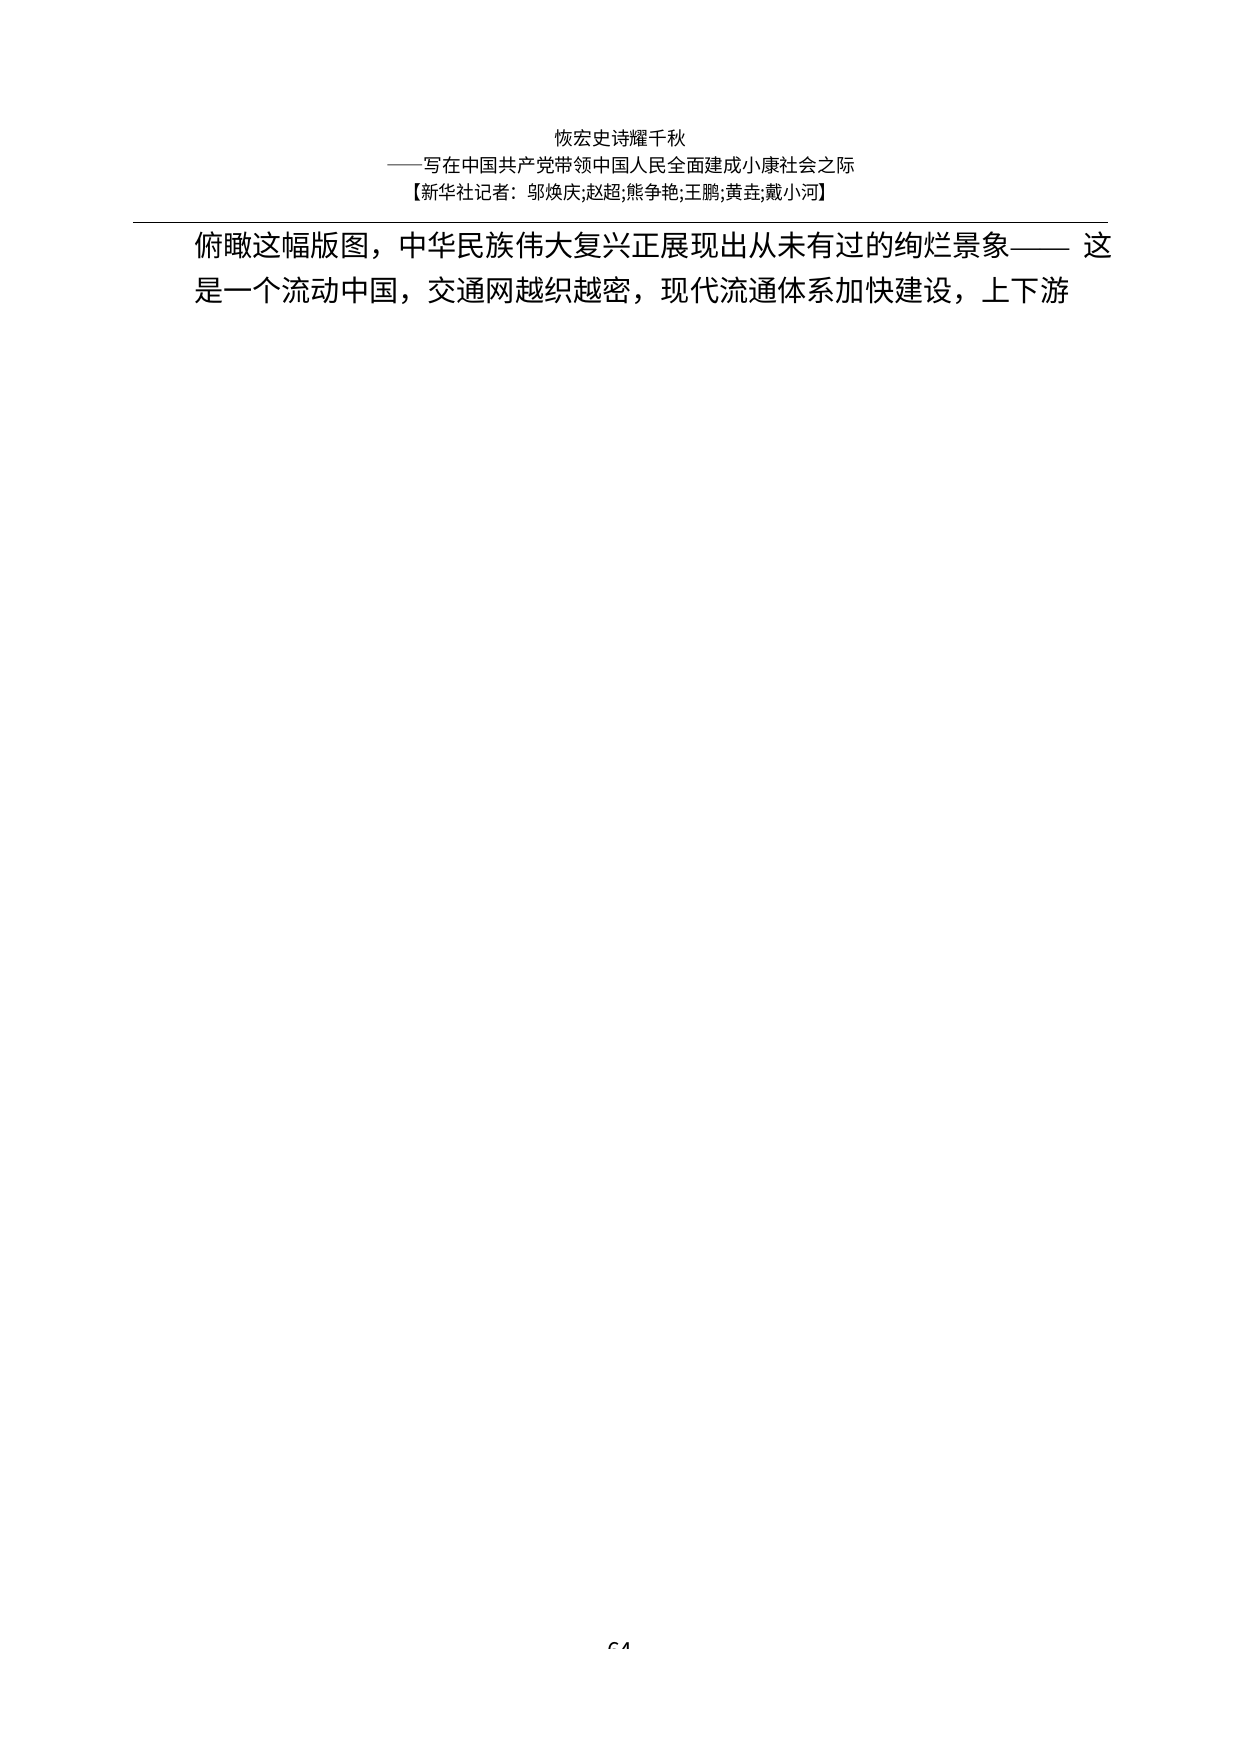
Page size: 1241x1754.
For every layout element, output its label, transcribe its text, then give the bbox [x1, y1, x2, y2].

text 俯瞰这幅版图，中华民族伟大复兴正展现出从未有过的绚烂景象—— 这是一个流动中国，交通网越织越密，现代流通体系加快建设，上下游 [194, 223, 1113, 309]
